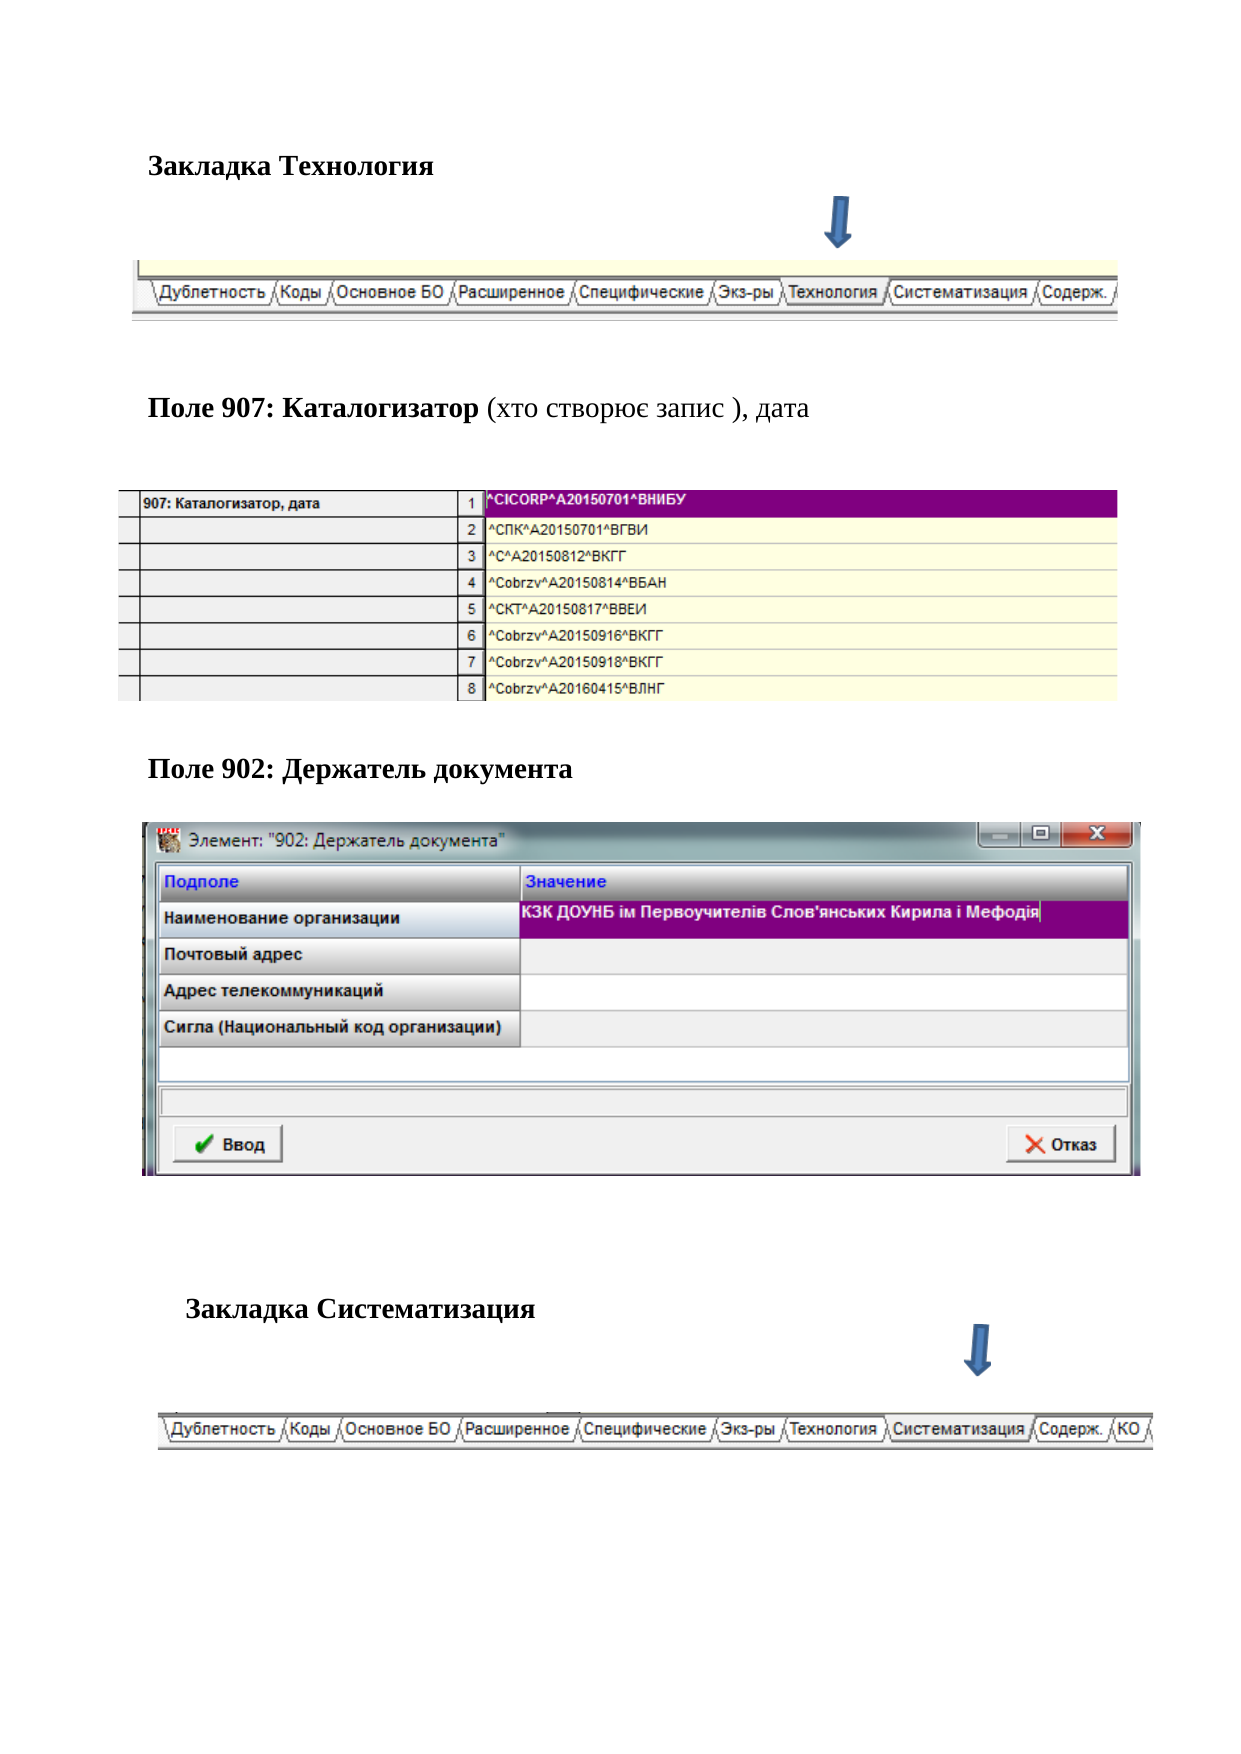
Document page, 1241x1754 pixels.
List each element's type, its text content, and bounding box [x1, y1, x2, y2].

text Поле 902: Держатель документа [148, 568, 1152, 785]
picture [140, 822, 1139, 1175]
picture [117, 490, 1116, 699]
picture [962, 1323, 991, 1373]
picture [130, 260, 1118, 319]
text Закладка Технология [148, 148, 1152, 181]
picture [156, 1412, 1152, 1454]
text Закладка Систематизация [185, 1291, 1152, 1324]
picture [822, 196, 852, 246]
